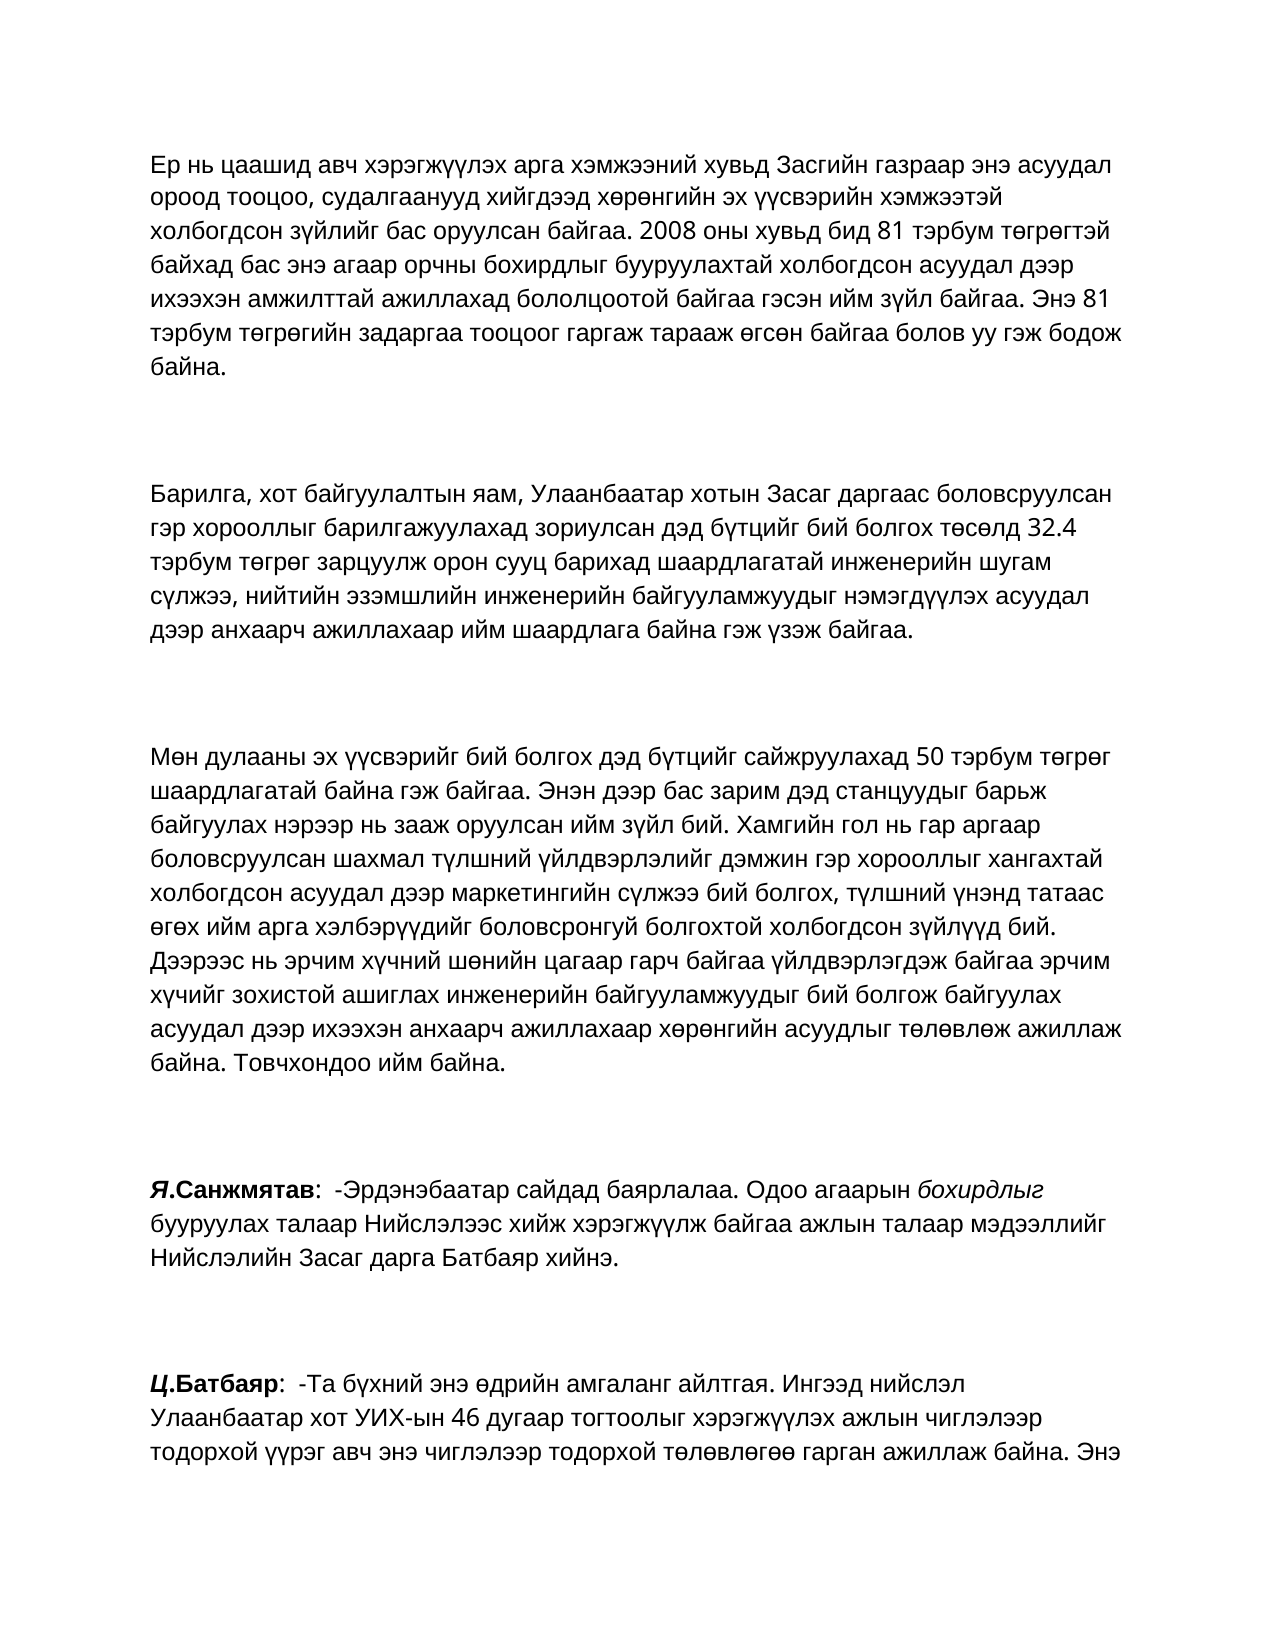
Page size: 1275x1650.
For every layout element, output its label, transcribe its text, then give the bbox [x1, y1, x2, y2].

text Ер нь цаашид авч хэрэгжүүлэх арга хэмжээний хувьд Засгийн газраар энэ асуудал ороод тооцоо, судалгаанууд хийгдээд хөрөнгийн эх үүсвэрийн хэмжээтэй холбогдсон зүйлийг бас оруулсан байгаа. 2008 оны хувьд бид 81 тэрбум төгрөгтэй байхад бас энэ агаар орчны бохирдлыг бууруулахтай холбогдсон асуудал дээр ихээхэн амжилттай ажиллахад бололцоотой байгаа гэсэн ийм зүйл байгаа. Энэ 81 тэрбум төгрөгийн задаргаа тооцоог гаргаж тарааж өгсөн байгаа болов уу гэж бодож байна. [150, 150, 1125, 383]
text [150, 1366, 1125, 1468]
text Барилга, хот байгуулалтын яам, Улаанбаатар хотын Засаг даргаас боловсруулсан гэр хорооллыг барилгажуулахад зориулсан дэд бүтцийг бий болгох төсөлд 32.4 тэрбум төгрөг зарцуулж орон сууц барихад шаардлагатай инженерийн шугам сүлжээ, нийтийн эзэмшлийн инженерийн байгууламжуудыг нэмэгдүүлэх асуудал дээр анхаарч ажиллахаар ийм шаардлага байна гэж үзэж байгаа. [150, 476, 1125, 646]
text Мөн дулааны эх үүсвэрийг бий болгох дэд бүтцийг сайжруулахад 50 тэрбум төгрөг шаардлагатай байна гэж байгаа. Энэн дээр бас зарим дэд станцуудыг барьж байгуулах нэрээр нь зааж оруулсан ийм зүйл бий. Хамгийн гол нь гар аргаар боловсруулсан шахмал түлшний үйлдвэрлэлийг дэмжин гэр хорооллыг хангахтай холбогдсон асуудал дээр маркетингийн сүлжээ бий болгох, түлшний үнэнд татаас өгөх ийм арга хэлбэрүүдийг боловсронгуй болгохтой холбогдсон зүйлүүд бий. Дээрээс нь эрчим хүчний шөнийн цагаар гарч байгаа үйлдвэрлэгдэж байгаа эрчим хүчийг зохистой ашиглах инженерийн байгууламжуудыг бий болгож байгуулах асуудал дээр ихээхэн анхаарч ажиллахаар хөрөнгийн асуудлыг төлөвлөж ажиллаж байна. Товчхондоо ийм байна. [150, 738, 1125, 1079]
text Я.Санжмятав: -Эрдэнэбаатар сайдад баярлалаа. Одоо агаарын бохирдлыг бууруулах талаар Нийслэлээс хийж хэрэгжүүлж байгаа ажлын талаар мэдээллийг Нийслэлийн Засаг дарга Батбаяр хийнэ. [150, 1171, 1125, 1273]
